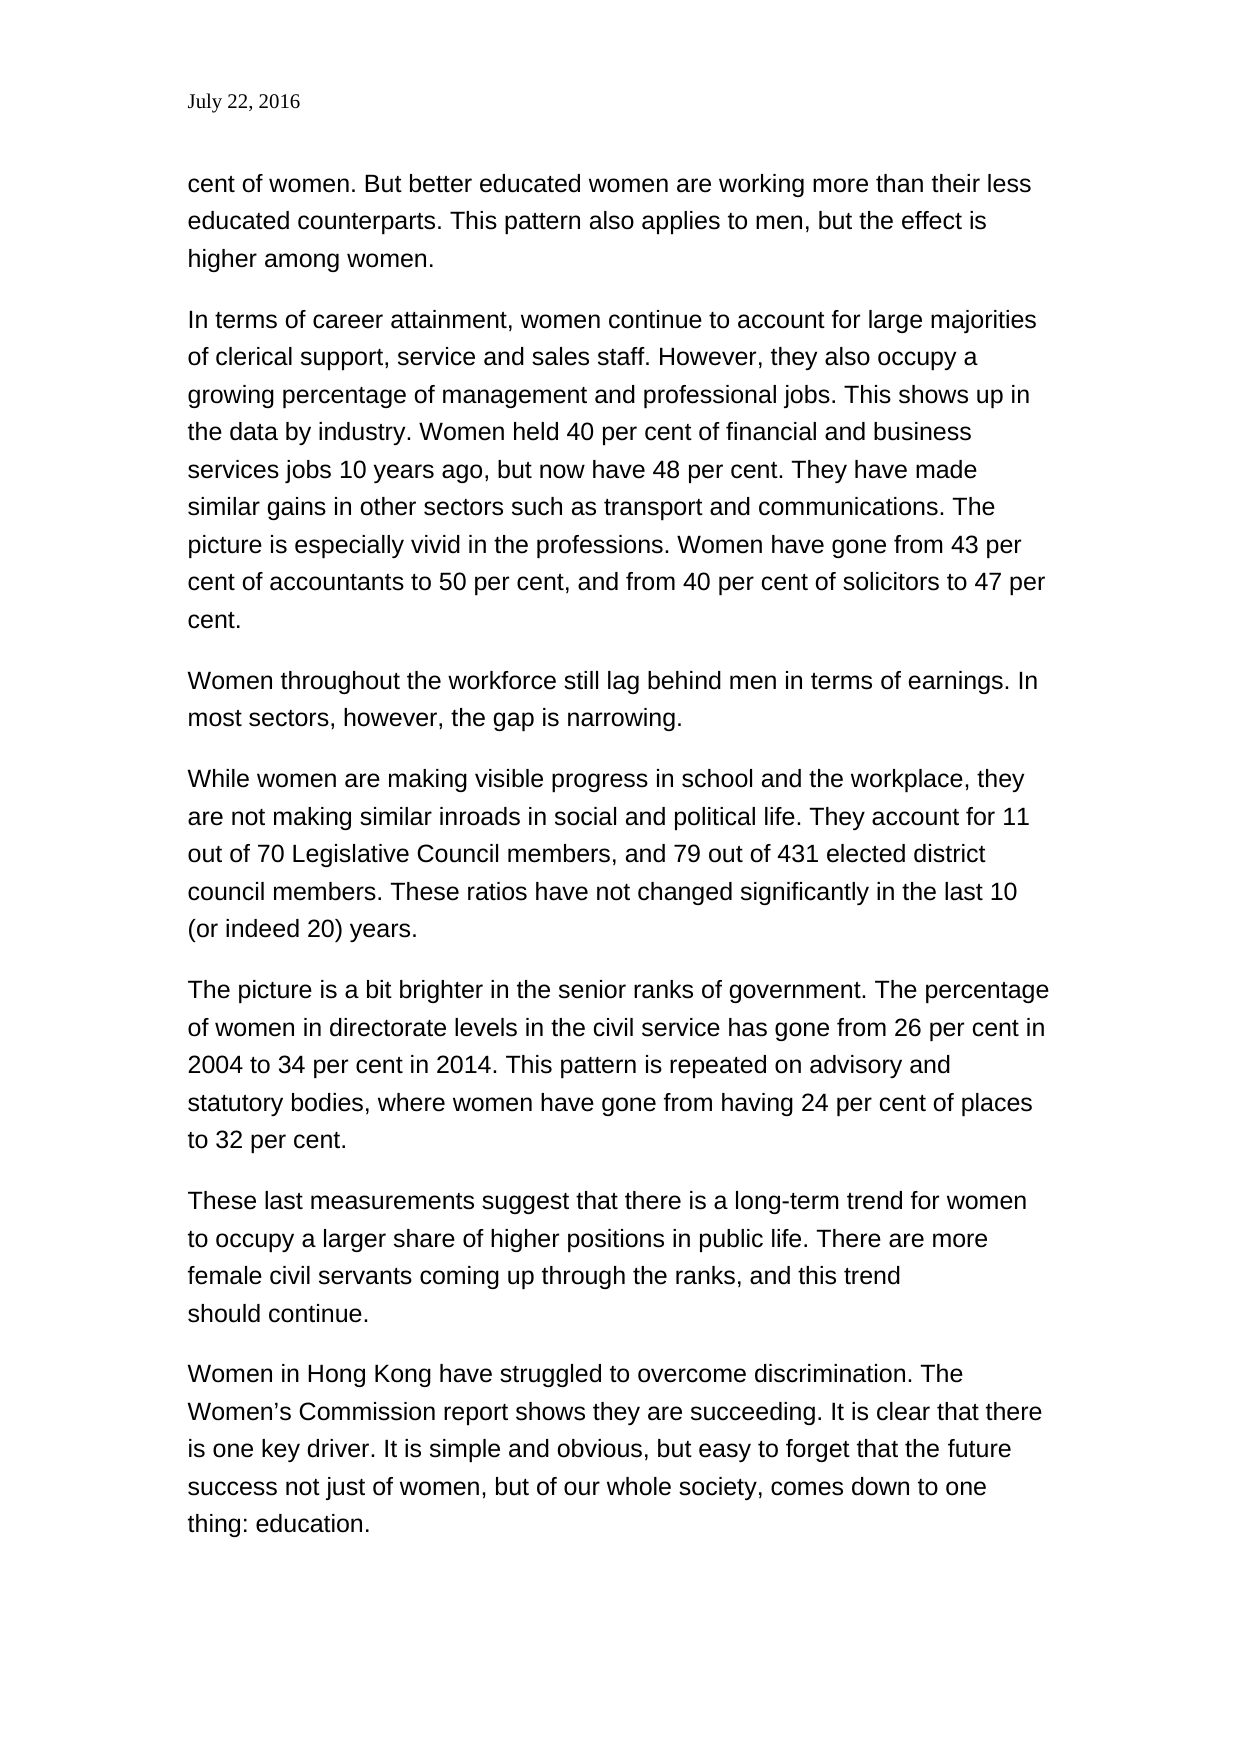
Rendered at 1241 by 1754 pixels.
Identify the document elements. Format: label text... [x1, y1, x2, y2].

text While women are making visible progress in school and the workplace, they are not making similar inroads in social and political life. They account for 11 out of 70 Legislative Council members, and 79 out of 431 elected district council members. These ratios have not changed significantly in the last 10 (or indeed 20) years. [187, 760, 1053, 947]
text Women throughout the workforce still lag behind men in terms of earnings. In most sectors, however, the gap is narrowing. [187, 661, 1053, 736]
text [187, 164, 1053, 277]
text Women in Hong Kong have struggled to overcome discrimination. The Women’s Commission report shows they are succeeding. It is clear that there is one key driver. It is simple and obvious, but easy to forget that the future success not just of women, but of our whole society, comes down to one thing: education. [187, 1355, 1053, 1543]
text In terms of career attainment, women continue to account for large majorities of clerical support, service and sales staff. However, they also occupy a growing percentage of management and professional jobs. This shows up in the data by industry. Women held 40 per cent of financial and business services jobs 10 years ago, but now have 48 per cent. They have made similar gains in other sectors such as transport and communications. The picture is especially vivid in the professions. Women have gone from 43 per cent of accountants to 50 per cent, and from 40 per cent of solicitors to 47 per cent. [187, 300, 1053, 638]
text The picture is a bit brighter in the senior ranks of government. The percentage of women in directorate levels in the civil service has gone from 26 per cent in 2004 to 34 per cent in 2014. This pattern is repeated on advisory and statutory bodies, where women have gone from having 24 per cent of places to 32 per cent. [187, 971, 1053, 1158]
text These last measurements suggest that there is a long-term trend for women to occupy a larger share of higher positions in public life. There are more female civil servants coming up through the ranks, and this trend should continue. [187, 1182, 1053, 1332]
